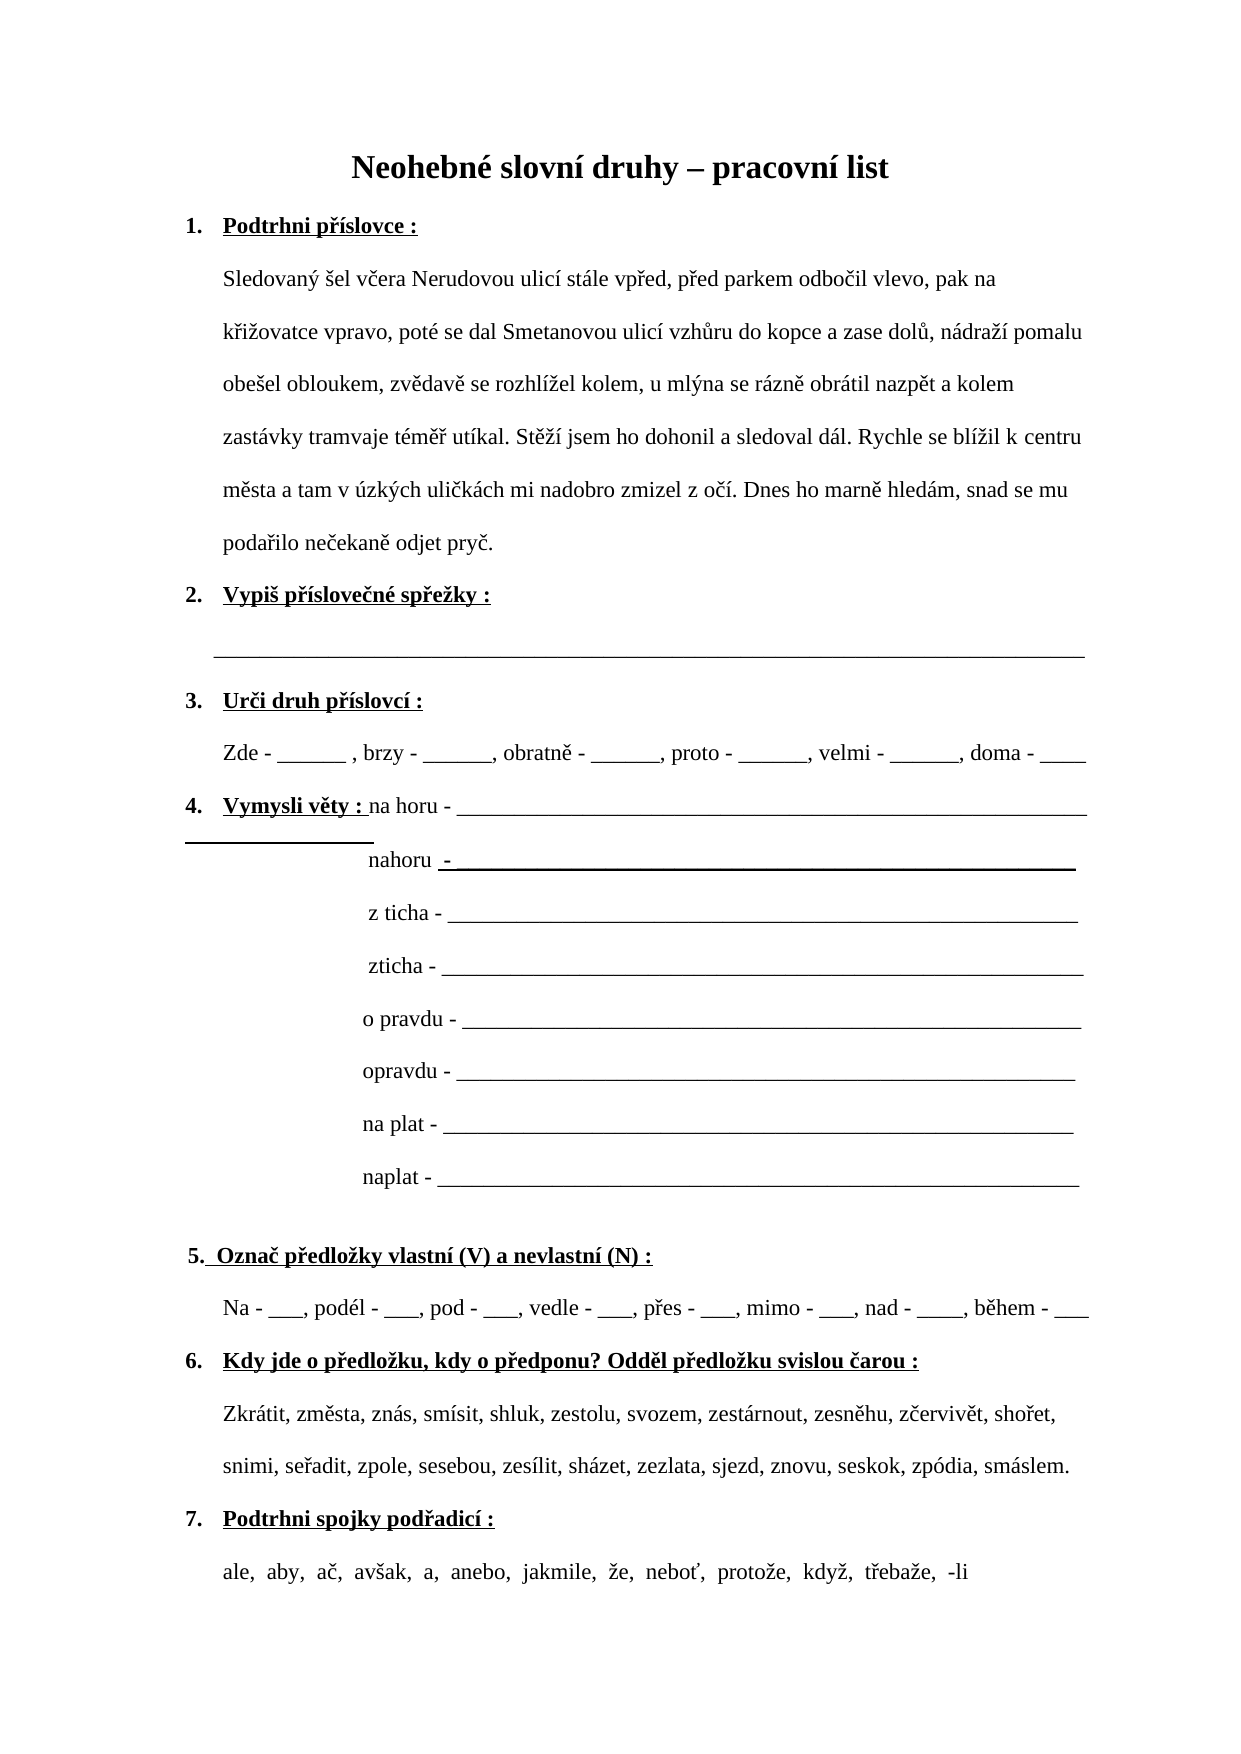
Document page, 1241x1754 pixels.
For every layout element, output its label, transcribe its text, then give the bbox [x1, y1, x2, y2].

text o pravdu - ______________________________________________________ [185, 1004, 1093, 1031]
text opravdu - ______________________________________________________ [185, 1057, 1093, 1084]
text na plat - _______________________________________________________ [185, 1110, 1093, 1136]
list Vypiš příslovečné spřežky : [185, 581, 1093, 608]
text naplat - ________________________________________________________ [185, 1163, 1093, 1189]
text podařilo nečekaně odjet pryč. [223, 528, 1093, 555]
text křižovatce vpravo, poté se dal Smetanovou ulicí vzhůru do kopce a zase dolů, nádraží pomalu [223, 318, 1093, 344]
list Podtrhni příslovce : [185, 212, 1093, 239]
list Podtrhni spojky podřadicí : [185, 1505, 1093, 1532]
list Urči druh příslovcí : [185, 687, 1093, 713]
list Vymysli věty : na horu - _______________________________________________________ [185, 792, 1093, 818]
text zticha - ________________________________________________________ [185, 952, 1093, 978]
text Zkrátit, změsta, znás, smísit, shluk, zestolu, svozem, zestárnout, zesněhu, zčervivět, shořet, [223, 1400, 1093, 1426]
text ale, aby, ač, avšak, a, anebo, jakmile, že, neboť, protože, když, třebaže, -li [223, 1558, 1093, 1584]
text města a tam v úzkých uličkách mi nadobro zmizel z očí. Dnes ho marně hledám, snad se mu [223, 476, 1093, 502]
text Zde - ______ , brzy - ______, obratně - ______, proto - ______, velmi - ______, doma - ____ [223, 739, 1093, 766]
text Neohebné slovní druhy – pracovní list [148, 148, 1093, 186]
text 5. Označ předložky vlastní (V) a nevlastní (N) : [148, 1242, 1093, 1268]
text ____________________________________________________________________________ [185, 634, 1093, 660]
text snimi, seřadit, zpole, sesebou, zesílit, sházet, zezlata, sjezd, znovu, seskok, zpódia, smáslem. [223, 1453, 1093, 1479]
text nahoru - ______________________________________________________ [185, 846, 1093, 873]
text Na - ___, podél - ___, pod - ___, vedle - ___, přes - ___, mimo - ___, nad - ____, během - ___ [223, 1294, 1093, 1321]
text z ticha - _______________________________________________________ [185, 899, 1093, 926]
text zastávky tramvaje téměř utíkal. Stěží jsem ho dohonil a sledoval dál. Rychle se blížil k centru [223, 423, 1093, 449]
list Kdy jde o předložku, kdy o předponu? Odděl předložku svislou čarou : [185, 1347, 1093, 1373]
text Sledovaný šel včera Nerudovou ulicí stále vpřed, před parkem odbočil vlevo, pak na [223, 265, 1093, 291]
text obešel obloukem, zvědavě se rozhlížel kolem, u mlýna se rázně obrátil nazpět a kolem [223, 370, 1093, 397]
